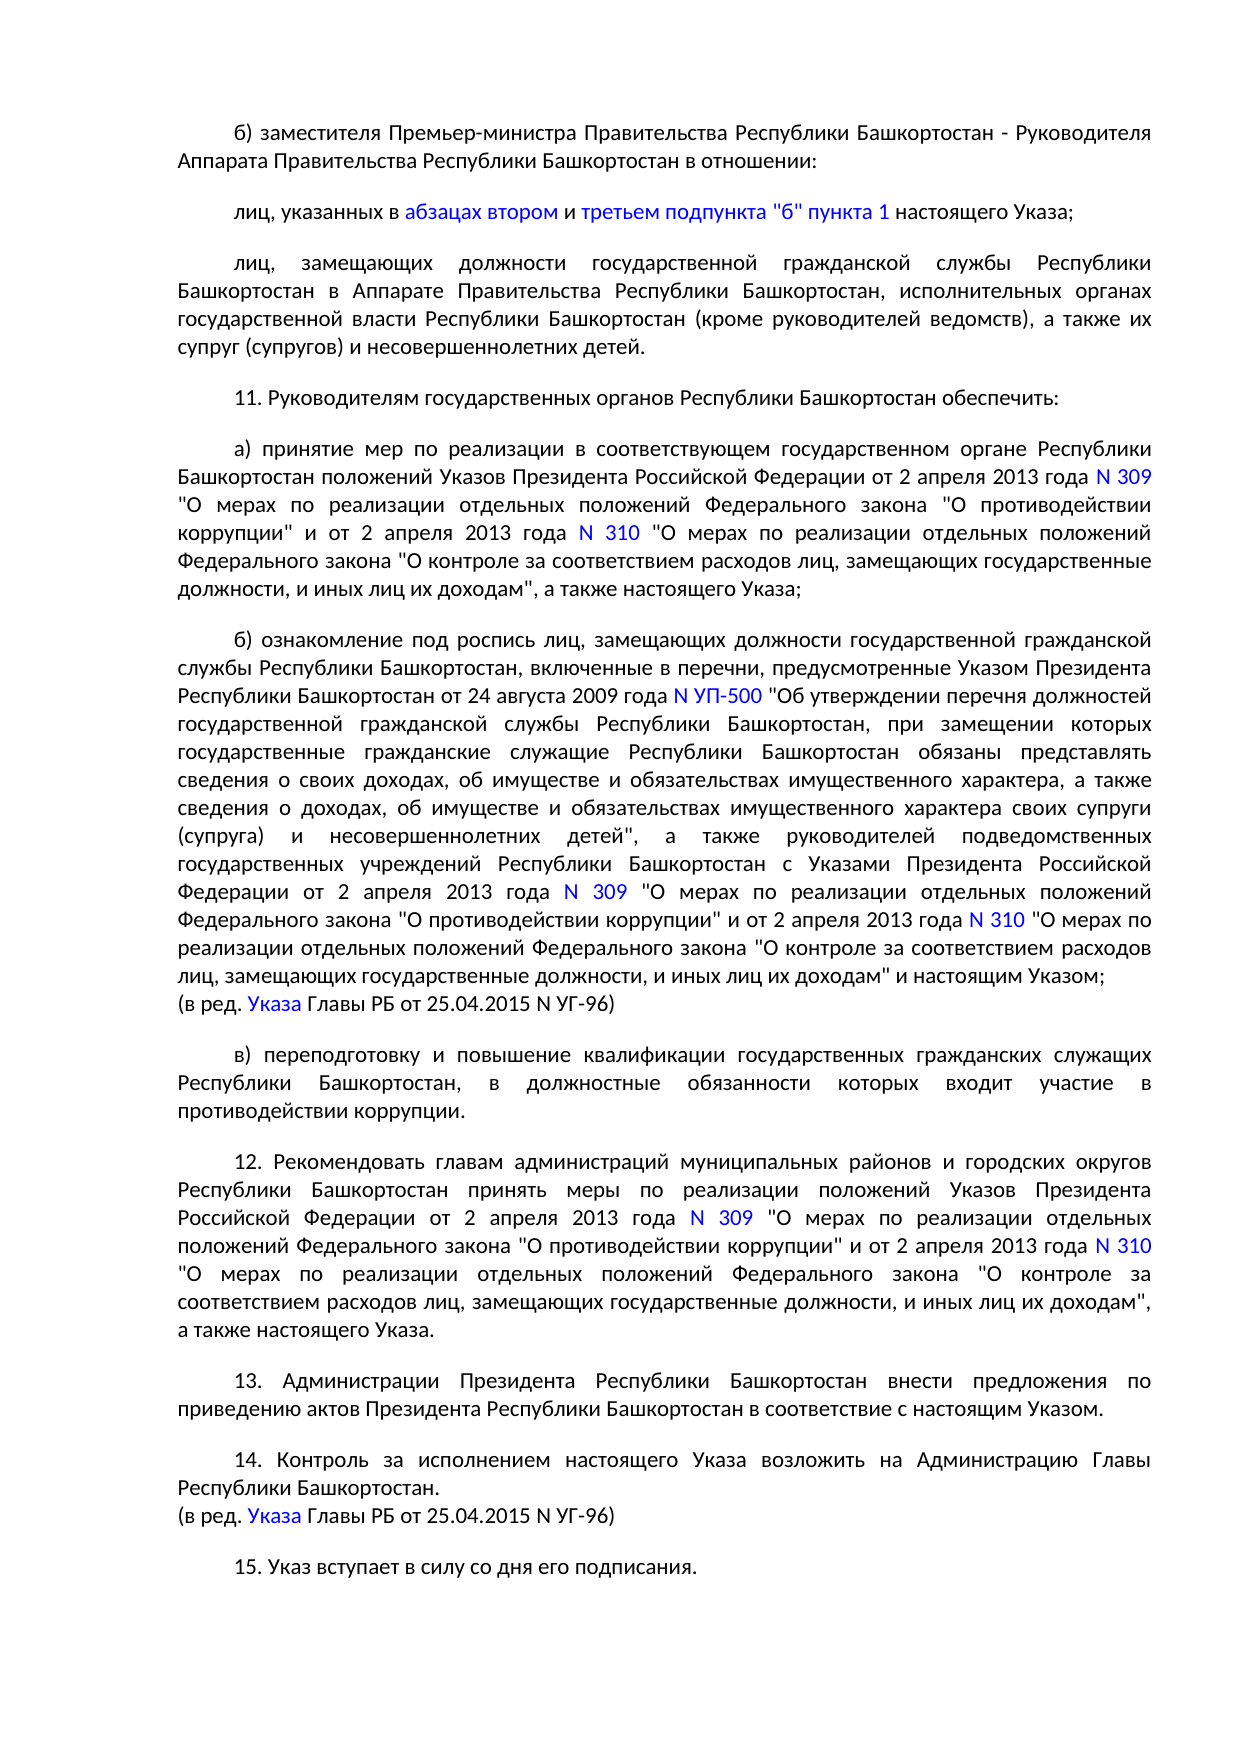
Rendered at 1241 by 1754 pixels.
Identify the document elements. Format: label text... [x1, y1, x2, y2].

text б) заместителя Премьер-министра Правительства Республики Башкортостан - Руководителя Аппарата Правительства Республики Башкортостан в отношении: [177, 118, 1152, 174]
text (в ред. Указа Главы РБ от 25.04.2015 N УГ-96) [177, 989, 1152, 1017]
text б) ознакомление под роспись лиц, замещающих должности государственной гражданской службы Республики Башкортостан, включенные в перечни, предусмотренные Указом Президента Республики Башкортостан от 24 августа 2009 года N УП-500 "Об утверждении перечня должностей государственной гражданской службы Республики Башкортостан, при замещении которых государственные гражданские служащие Республики Башкортостан обязаны представлять сведения о своих доходах, об имуществе и обязательствах имущественного характера, а также сведения о доходах, об имуществе и обязательствах имущественного характера своих супруги (супруга) и несовершеннолетних детей", а также руководителей подведомственных государственных учреждений Республики Башкортостан с Указами Президента Российской Федерации от 2 апреля 2013 года N 309 "О мерах по реализации отдельных положений Федерального закона "О противодействии коррупции" и от 2 апреля 2013 года N 310 "О мерах по реализации отдельных положений Федерального закона "О контроле за соответствием расходов лиц, замещающих государственные должности, и иных лиц их доходам" и настоящим Указом; [177, 625, 1152, 989]
text лиц, замещающих должности государственной гражданской службы Республики Башкортостан в Аппарате Правительства Республики Башкортостан, исполнительных органах государственной власти Республики Башкортостан (кроме руководителей ведомств), а также их супруг (супругов) и несовершеннолетних детей. [177, 248, 1152, 360]
text 14. Контроль за исполнением настоящего Указа возложить на Администрацию Главы Республики Башкортостан. [177, 1445, 1152, 1501]
text 11. Руководителям государственных органов Республики Башкортостан обеспечить: [177, 383, 1152, 411]
text 13. Администрации Президента Республики Башкортостан внести предложения по приведению актов Президента Республики Башкортостан в соответствие с настоящим Указом. [177, 1366, 1152, 1422]
text 15. Указ вступает в силу со дня его подписания. [177, 1552, 1152, 1580]
text 12. Рекомендовать главам администраций муниципальных районов и городских округов Республики Башкортостан принять меры по реализации положений Указов Президента Российской Федерации от 2 апреля 2013 года N 309 "О мерах по реализации отдельных положений Федерального закона "О противодействии коррупции" и от 2 апреля 2013 года N 310 "О мерах по реализации отдельных положений Федерального закона "О контроле за соответствием расходов лиц, замещающих государственные должности, и иных лиц их доходам", а также настоящего Указа. [177, 1147, 1152, 1343]
text лиц, указанных в абзацах втором и третьем подпункта "б" пункта 1 настоящего Указа; [177, 197, 1152, 225]
text а) принятие мер по реализации в соответствующем государственном органе Республики Башкортостан положений Указов Президента Российской Федерации от 2 апреля 2013 года N 309 "О мерах по реализации отдельных положений Федерального закона "О противодействии коррупции" и от 2 апреля 2013 года N 310 "О мерах по реализации отдельных положений Федерального закона "О контроле за соответствием расходов лиц, замещающих государственные должности, и иных лиц их доходам", а также настоящего Указа; [177, 434, 1152, 602]
text (в ред. Указа Главы РБ от 25.04.2015 N УГ-96) [177, 1501, 1152, 1529]
text в) переподготовку и повышение квалификации государственных гражданских служащих Республики Башкортостан, в должностные обязанности которых входит участие в противодействии коррупции. [177, 1040, 1152, 1124]
